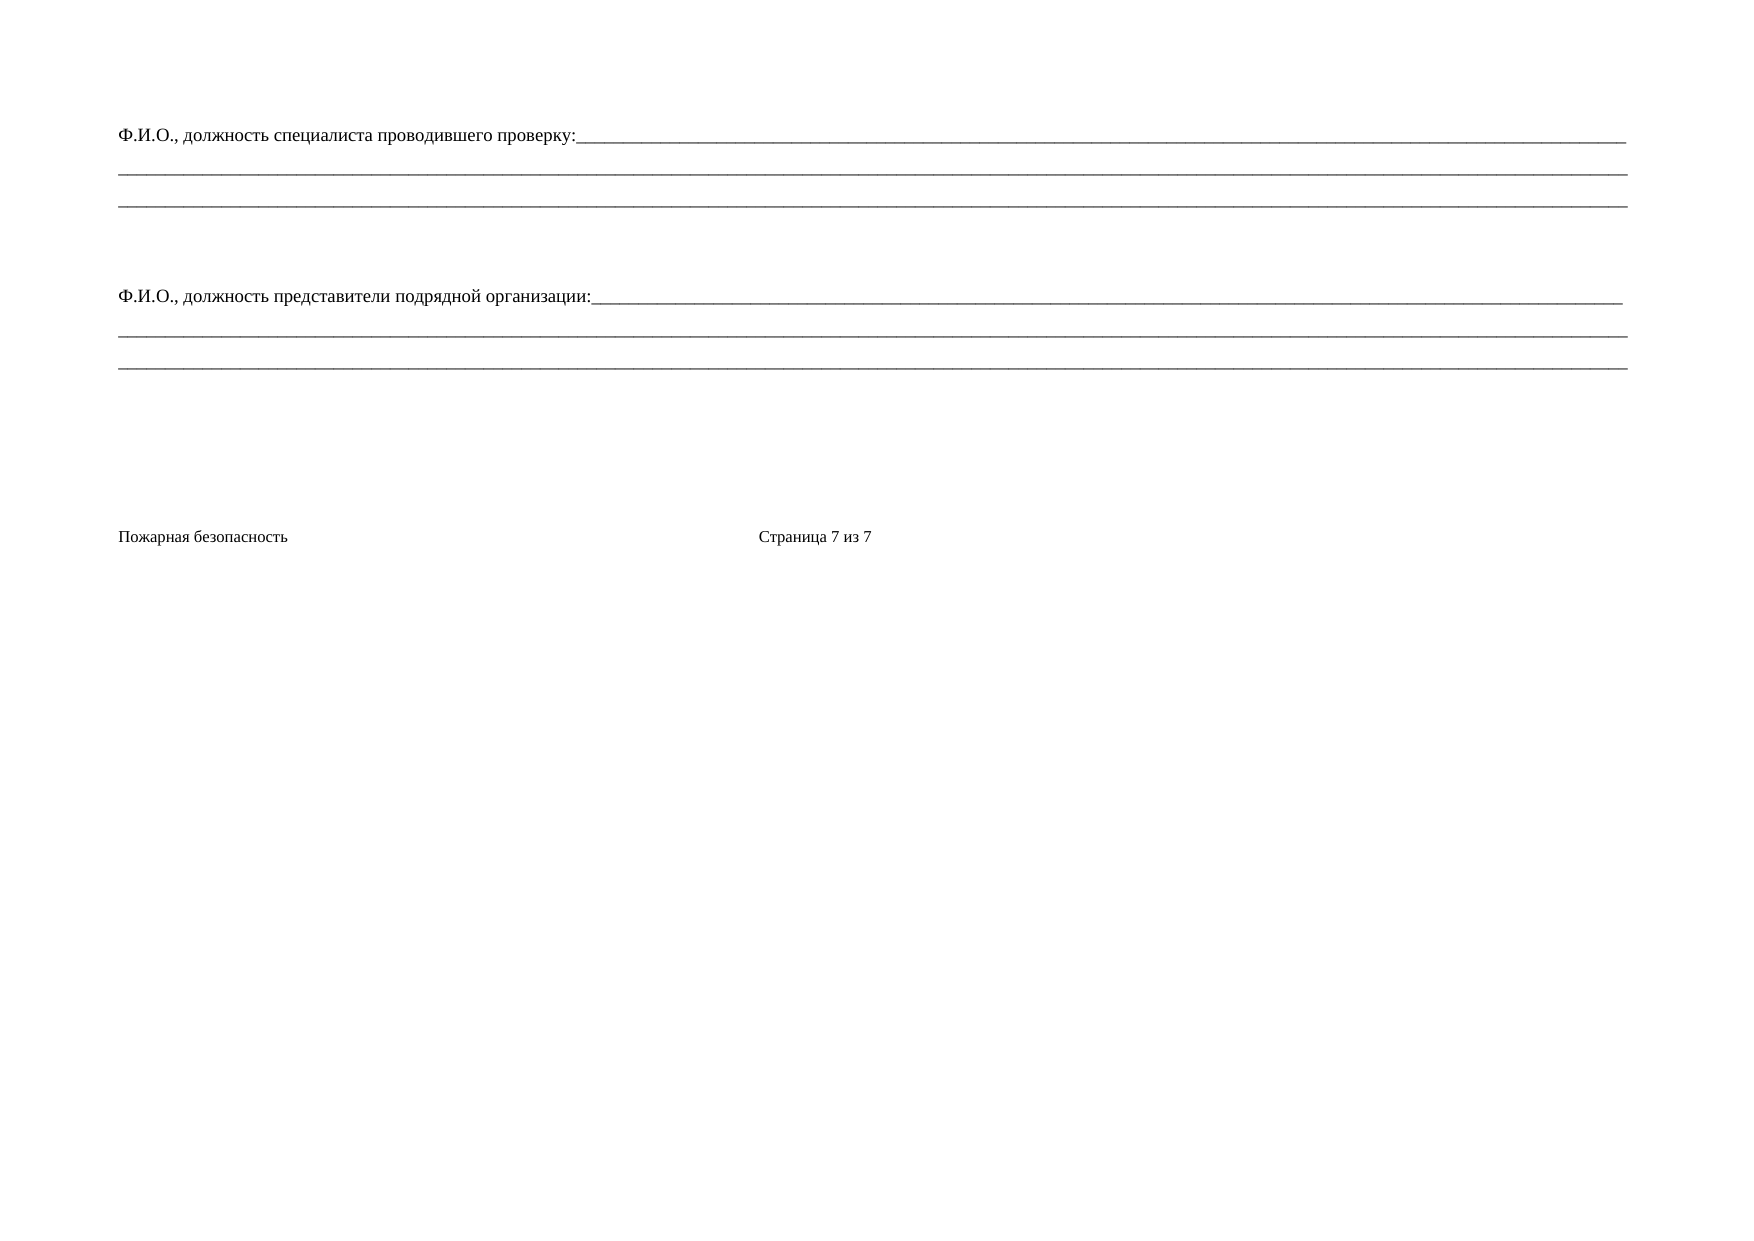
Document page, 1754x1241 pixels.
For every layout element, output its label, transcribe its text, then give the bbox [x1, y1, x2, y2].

text Ф.И.О., должность представители подрядной организации:______________________________________________________________________________________________________________ [118, 285, 1636, 307]
text Ф.И.О., должность специалиста проводившего проверку:________________________________________________________________________________________________________________ [118, 124, 1636, 145]
text Пожарная безопасность Страница 7 из 7 [118, 527, 1636, 546]
text __________________________________________________________________________________________________________________________________________________________________________________________________________________________________________________________________________________________________________________________________ [118, 156, 1636, 210]
text __________________________________________________________________________________________________________________________________________________________________________________________________________________________________________________________________________________________________________________________________ [118, 318, 1636, 371]
